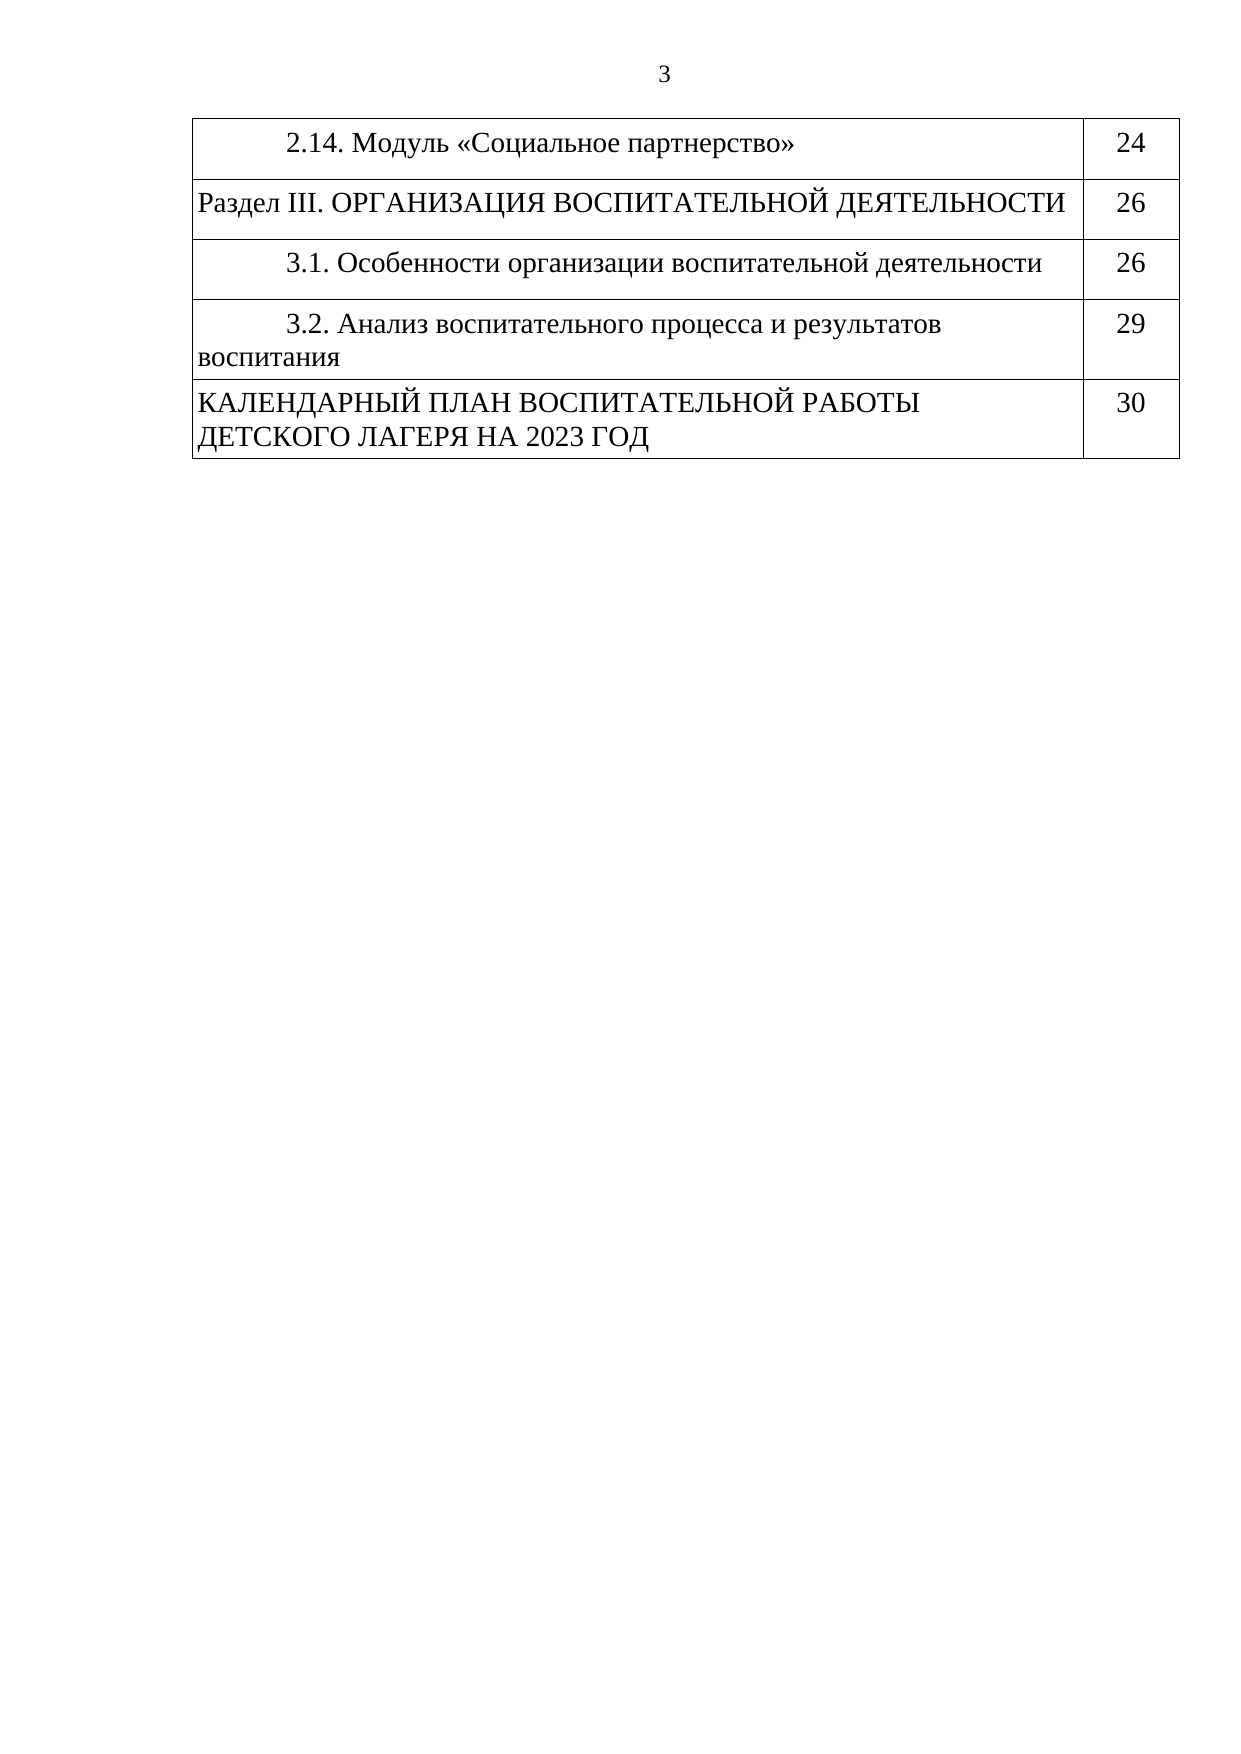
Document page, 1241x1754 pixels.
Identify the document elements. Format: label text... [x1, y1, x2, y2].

table_cell 26 [1084, 240, 1179, 299]
table_cell Раздел III. ОРГАНИЗАЦИЯ ВОСПИТАТЕЛЬНОЙ ДЕЯТЕЛЬНОСТИ [193, 180, 1083, 239]
table_cell 2.14. Модуль «Социальное партнерство» [193, 119, 1083, 178]
table_cell КАЛЕНДАРНЫЙ ПЛАН ВОСПИТАТЕЛЬНОЙ РАБОТЫ ДЕТСКОГО ЛАГЕРЯ НА 2023 ГОД [193, 380, 1083, 458]
table_cell 30 [1084, 380, 1179, 458]
table_cell 3.2. Анализ воспитательного процесса и результатов воспитания [193, 300, 1083, 379]
table_cell 24 [1084, 119, 1179, 178]
table_cell 26 [1084, 180, 1179, 239]
table_cell 29 [1084, 300, 1179, 379]
table_cell 3.1. Особенности организации воспитательной деятельности [193, 240, 1083, 299]
